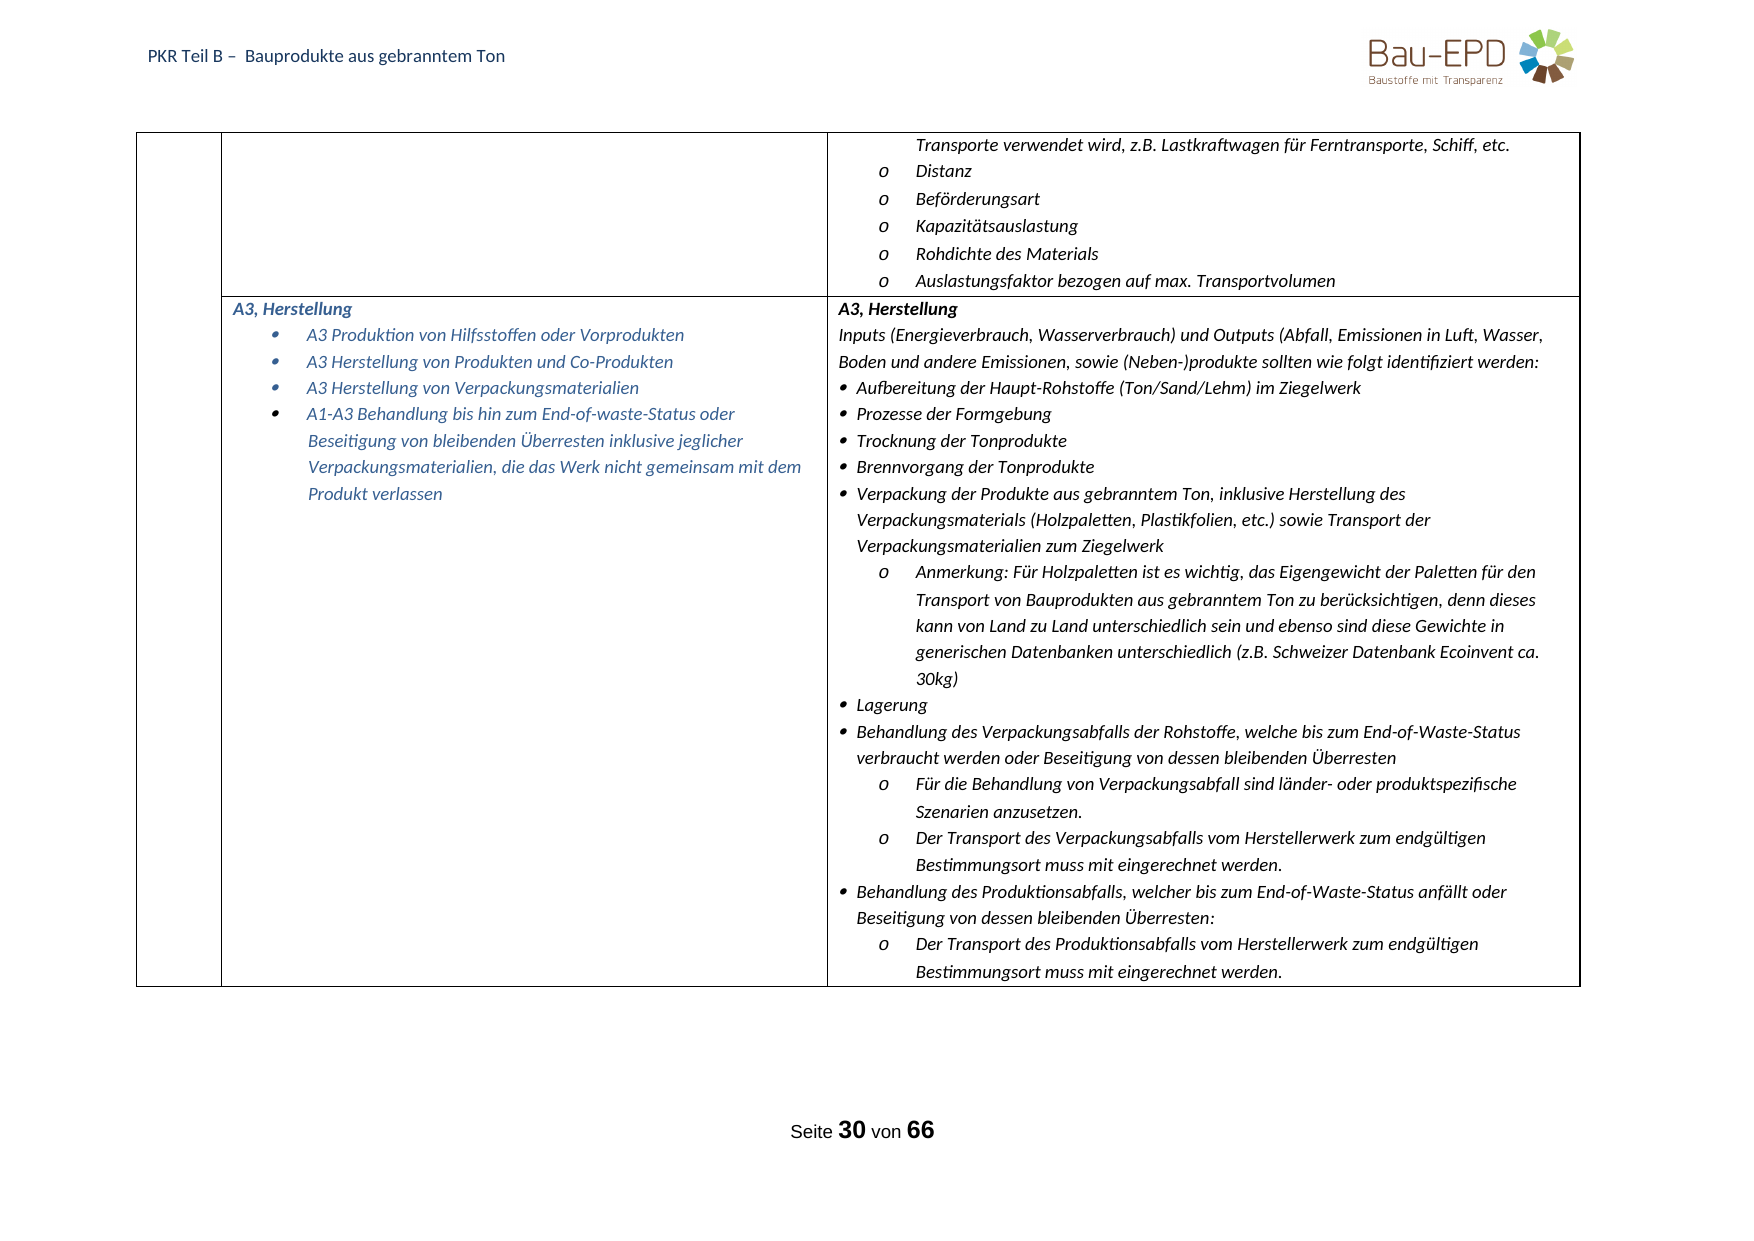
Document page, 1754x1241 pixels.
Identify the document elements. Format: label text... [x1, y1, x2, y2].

table_cell A3, Herstellung Inputs (Energieverbrauch, Wasserverbrauch) und Outputs (Abfall, Emissionen in Luft, Wasser, Boden und andere Emissionen, sowie (Neben-)produkte sollten wie folgt identifiziert werden: Aufbereitung der Haupt-Rohstoffe (Ton/Sand/Lehm) im Ziegelwerk Prozesse der Formgebung Trocknung der Tonprodukte Brennvorgang der Tonprodukte Verpackung der Produkte aus gebranntem Ton, inklusive Herstellung des Verpackungsmaterials (Holzpaletten, Plastikfolien, etc.) sowie Transport der Verpackungsmaterialien zum Ziegelwerk Anmerkung: Für Holzpaletten ist es wichtig, das Eigengewicht der Paletten für den Transport von Bauprodukten aus gebranntem Ton zu berücksichtigen, denn dieses kann von Land zu Land unterschiedlich sein und ebenso sind diese Gewichte in generischen Datenbanken unterschiedlich (z.B. Schweizer Datenbank Ecoinvent ca. 30kg) Lagerung Behandlung des Verpackungsabfalls der Rohstoffe, welche bis zum End-of-Waste-Status verbraucht werden oder Beseitigung von dessen bleibenden Überresten Für die Behandlung von Verpackungsabfall sind länder- oder produktspezifische Szenarien anzusetzen. Der Transport des Verpackungsabfalls vom Herstellerwerk zum endgültigen Bestimmungsort muss mit eingerechnet werden. Behandlung des Produktionsabfalls, welcher bis zum End-of-Waste-Status anfällt oder Beseitigung von dessen bleibenden Überresten: Der Transport des Produktionsabfalls vom Herstellerwerk zum endgültigen Bestimmungsort muss mit eingerechnet werden. [828, 297, 1579, 986]
picture [1361, 27, 1577, 87]
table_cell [828, 133, 1579, 296]
table_cell A3, Herstellung A3 Produktion von Hilfsstoffen oder Vorprodukten A3 Herstellung von Produkten und Co-Produkten A3 Herstellung von Verpackungsmaterialien A1-A3 Behandlung bis hin zum End-of-waste-Status oder Beseitigung von bleibenden Überresten inklusive jeglicher Verpackungsmaterialien, die das Werk nicht gemeinsam mit dem Produkt verlassen [222, 297, 827, 986]
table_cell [222, 133, 827, 296]
table_cell [137, 296, 221, 986]
